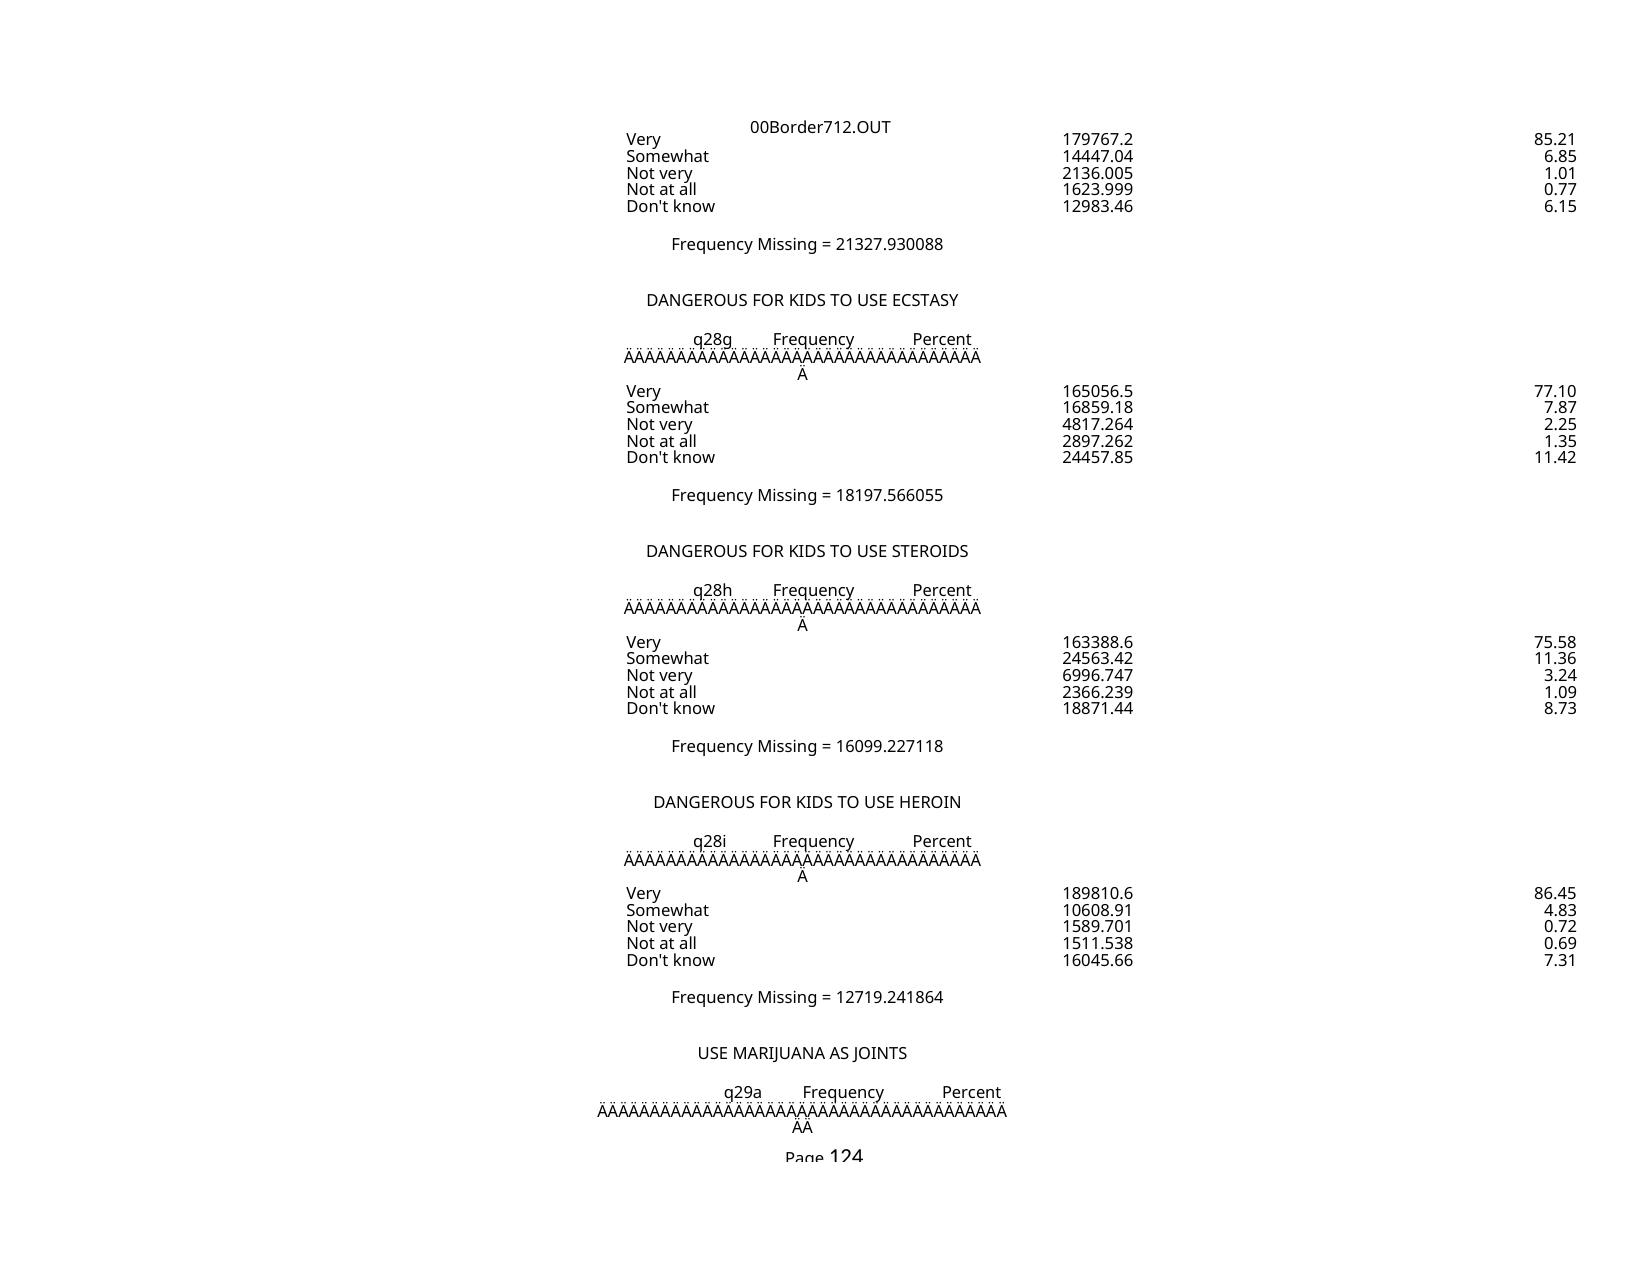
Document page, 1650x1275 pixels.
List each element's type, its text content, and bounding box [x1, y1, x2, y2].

text Frequency Missing = 18197.566055 [643, 483, 972, 506]
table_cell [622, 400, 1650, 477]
text Frequency Missing = 21327.930088 [643, 232, 972, 255]
text Frequency Missing = 16099.227118 [643, 735, 972, 757]
text ÄÄÄÄÄÄÄÄÄÄÄÄÄÄÄÄÄÄÄÄÄÄÄÄÄÄÄÄÄÄÄÄÄÄÄ [623, 853, 982, 886]
text ÄÄÄÄÄÄÄÄÄÄÄÄÄÄÄÄÄÄÄÄÄÄÄÄÄÄÄÄÄÄÄÄÄÄÄ [623, 350, 982, 384]
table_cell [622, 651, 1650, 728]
text DANGEROUS FOR KIDS TO USE STEROIDS [633, 539, 982, 562]
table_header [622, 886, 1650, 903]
text DANGEROUS FOR KIDS TO USE ECSTASY [633, 288, 972, 311]
text DANGEROUS FOR KIDS TO USE HEROIN [643, 791, 972, 813]
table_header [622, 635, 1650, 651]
text q28g Frequency Percent [683, 328, 982, 350]
text Frequency Missing = 12719.241864 [643, 986, 972, 1008]
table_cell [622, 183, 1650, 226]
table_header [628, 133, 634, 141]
text q28i Frequency Percent [683, 830, 982, 853]
text q29a Frequency Percent [713, 1081, 1012, 1104]
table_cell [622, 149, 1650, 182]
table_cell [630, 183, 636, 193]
text ÄÄÄÄÄÄÄÄÄÄÄÄÄÄÄÄÄÄÄÄÄÄÄÄÄÄÄÄÄÄÄÄÄÄÄÄÄÄÄÄÄ [593, 1104, 1012, 1137]
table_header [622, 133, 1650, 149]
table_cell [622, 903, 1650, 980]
text q28h Frequency Percent [683, 579, 982, 601]
text USE MARIJUANA AS JOINTS [683, 1042, 922, 1064]
text ÄÄÄÄÄÄÄÄÄÄÄÄÄÄÄÄÄÄÄÄÄÄÄÄÄÄÄÄÄÄÄÄÄÄÄ [623, 601, 982, 635]
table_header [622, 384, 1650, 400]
